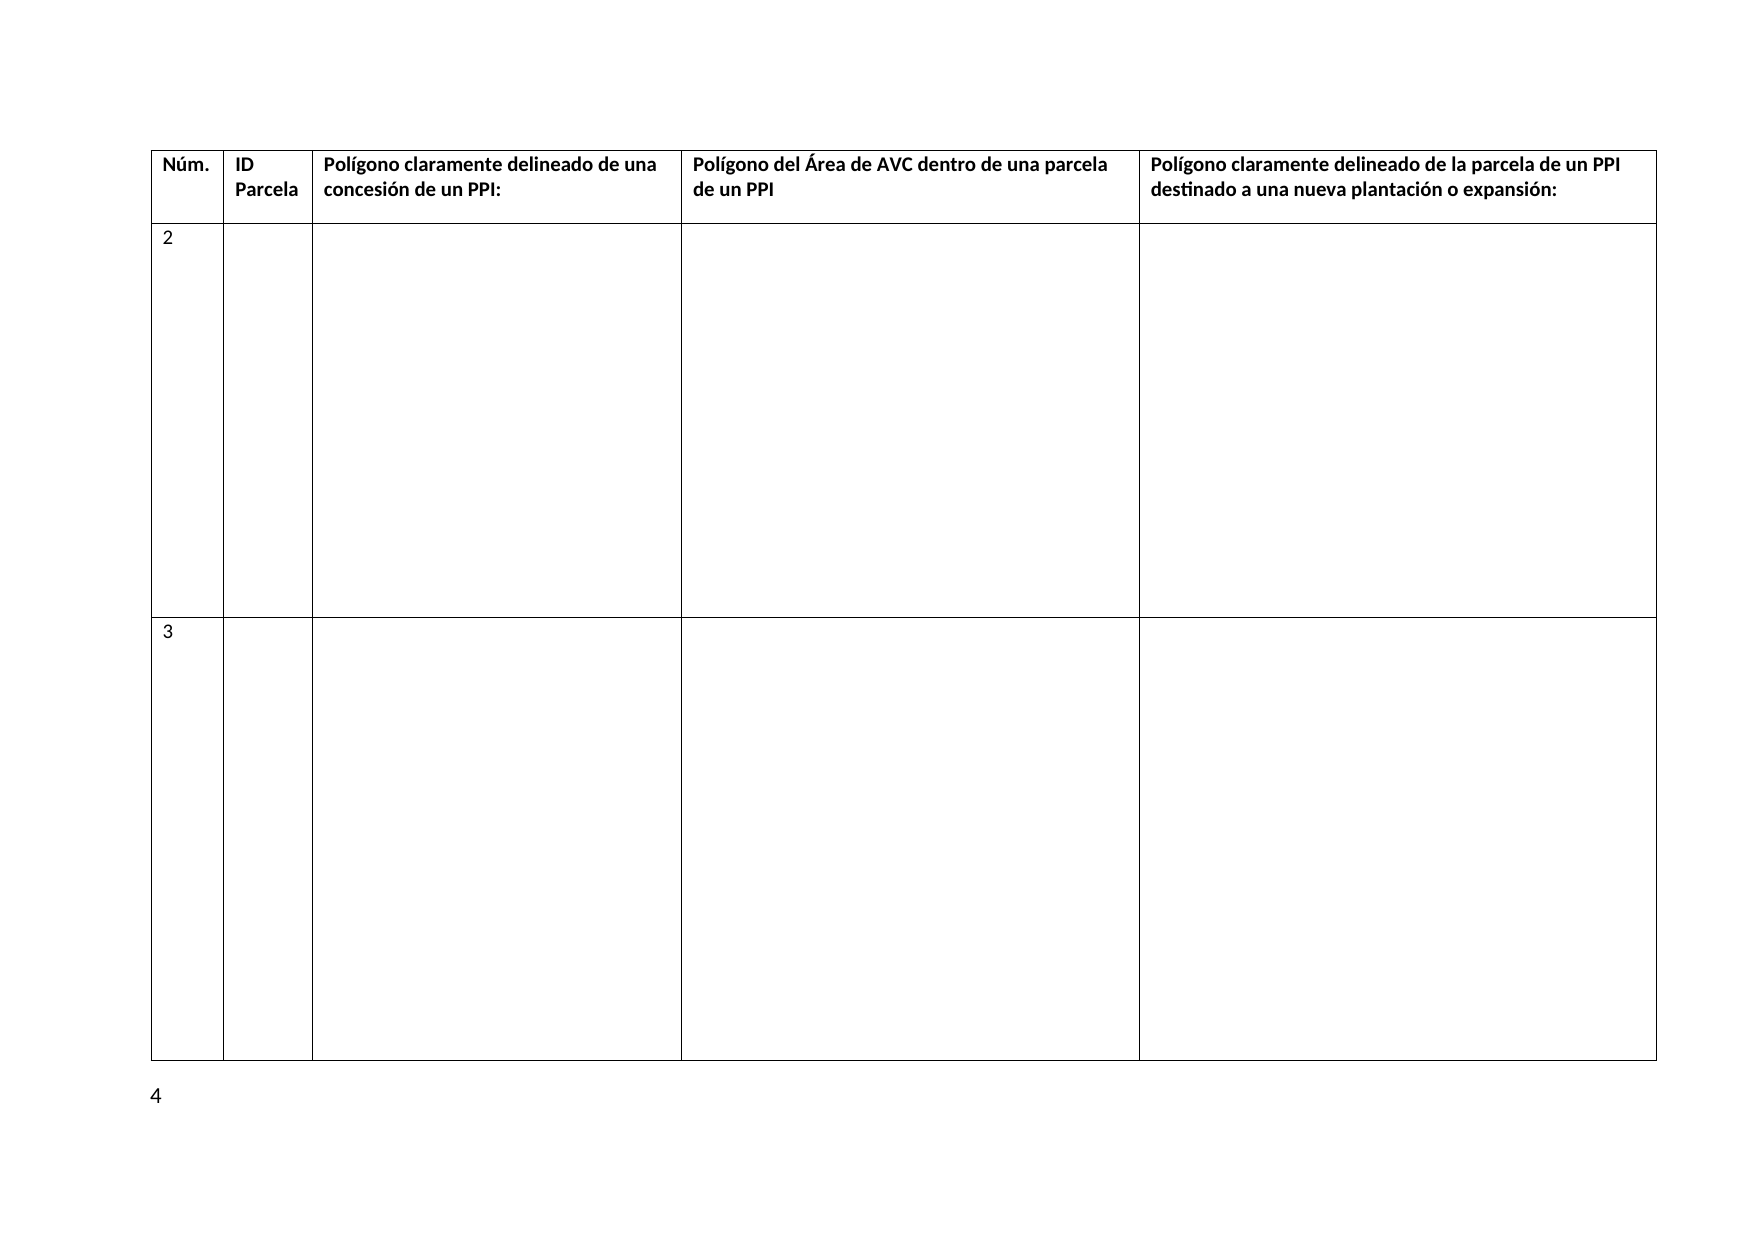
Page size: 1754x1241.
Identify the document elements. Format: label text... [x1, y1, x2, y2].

table_cell ID Parcela [224, 151, 312, 223]
table_cell [682, 224, 1139, 617]
table_cell [224, 618, 312, 1060]
table_cell Polígono claramente delineado de una concesión de un PPI: [313, 151, 681, 223]
table_cell Polígono del Área de AVC dentro de una parcela de un PPI [682, 151, 1139, 223]
table_cell [313, 224, 681, 617]
table_cell 2 [152, 224, 223, 617]
table_cell [1140, 224, 1656, 617]
table_cell [682, 618, 1139, 1060]
table_cell Polígono claramente delineado de la parcela de un PPI destinado a una nueva plantación o expansión: [1140, 151, 1656, 223]
table_cell [313, 618, 681, 1060]
table_cell 3 [152, 618, 223, 1060]
table_cell [1140, 618, 1656, 1060]
table_cell [224, 224, 312, 617]
table_cell Núm. [152, 151, 223, 223]
